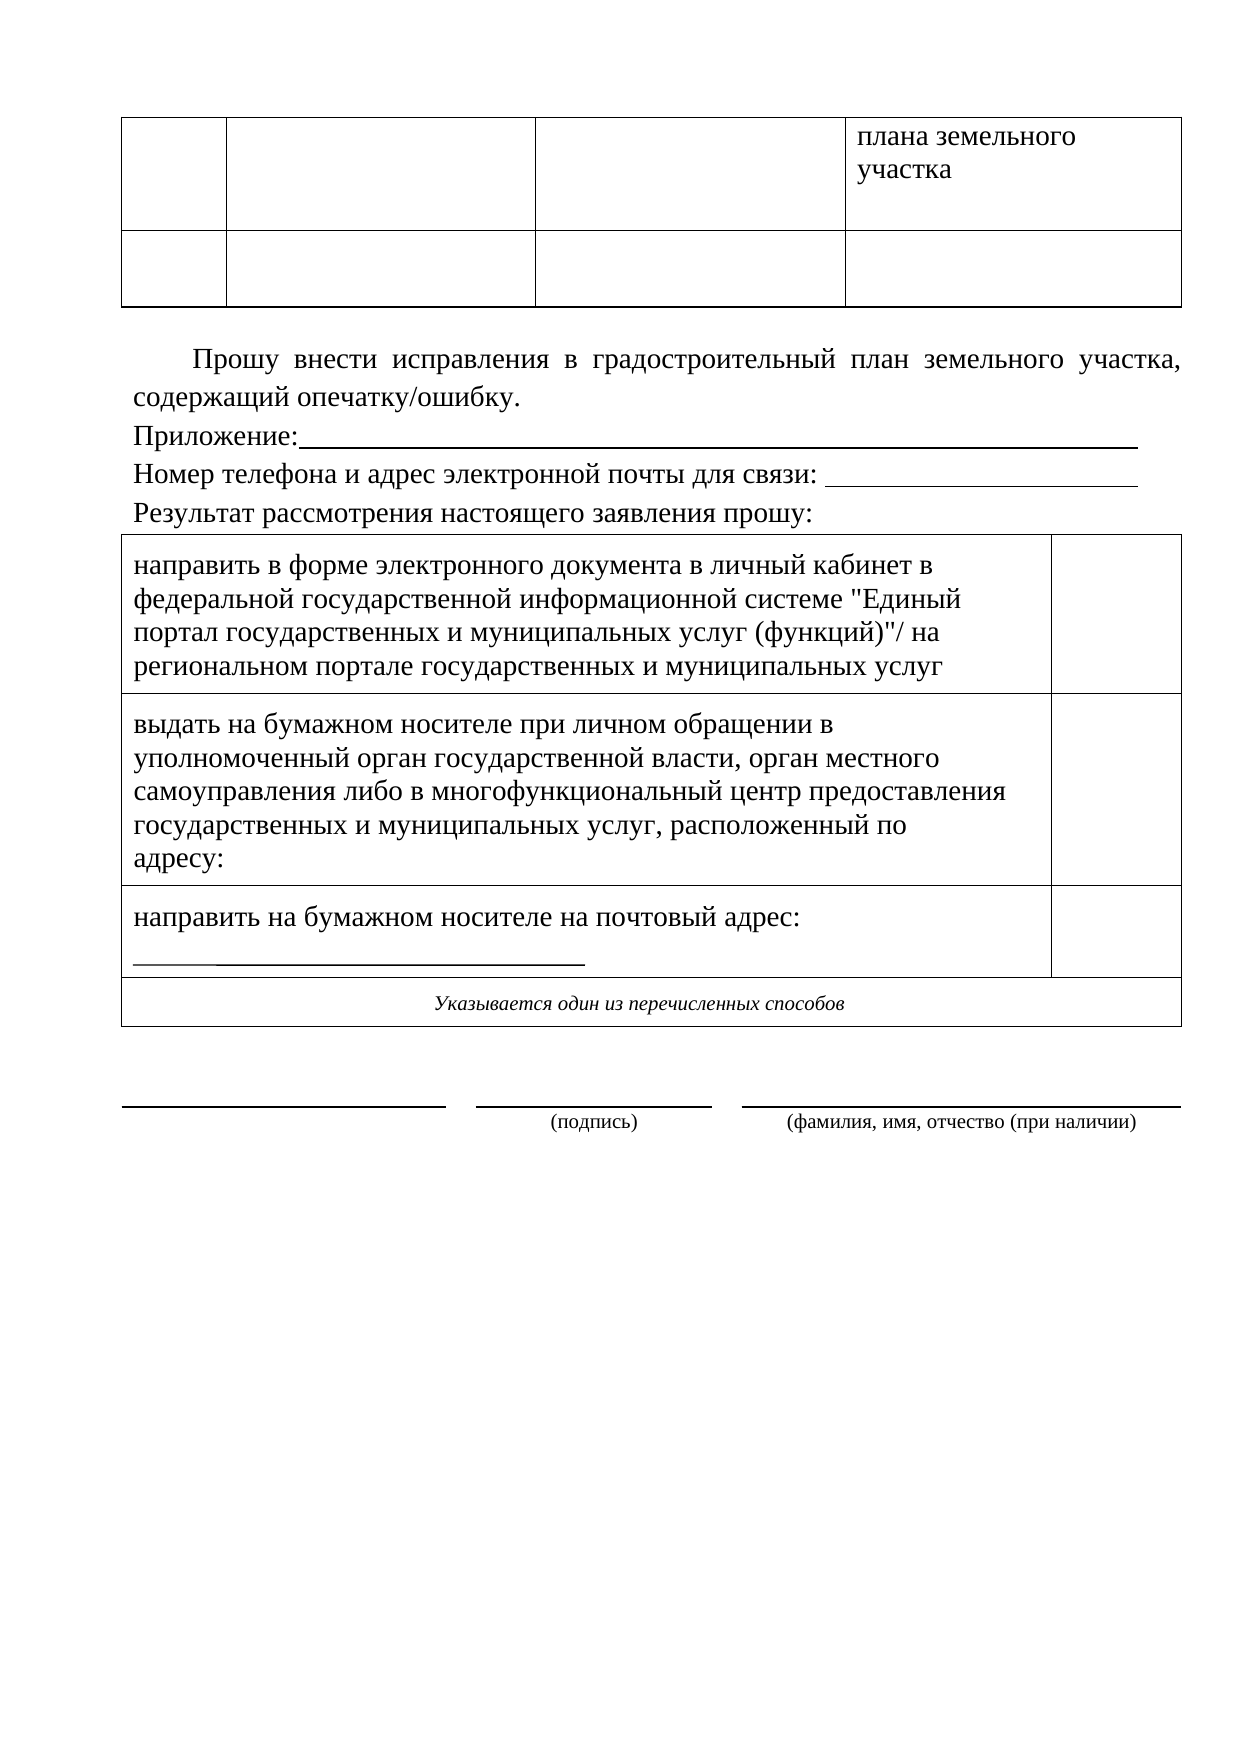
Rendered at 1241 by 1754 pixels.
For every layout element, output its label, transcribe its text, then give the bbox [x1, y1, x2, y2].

table_cell [536, 231, 845, 306]
table_header [227, 118, 535, 230]
text Прошу внести исправления в градостроительный план земельного участка, содержащий опечатку/ошибку. [133, 341, 1181, 413]
table_header [536, 118, 845, 230]
table_header [1052, 535, 1181, 693]
table_header плана земельного участка [846, 118, 1181, 230]
table_header направить в форме электронного документа в личный кабинет в федеральной государственной информационной системе "Единый портал государственных и муниципальных услуг (функций)"/ на региональном портале государственных и муниципальных услуг [122, 535, 1051, 693]
table_cell [227, 231, 535, 306]
table_header [122, 118, 226, 230]
table_cell Указывается один из перечисленных способов [122, 978, 1181, 1026]
text Приложение: Номер телефона и адрес электронной почты для связи: Результат рассмотрения настоящего заявления прошу: [133, 418, 1144, 529]
table_cell [122, 231, 226, 306]
text (подпись) (фамилия, имя, отчество (при наличии) [550, 1104, 1198, 1133]
table_cell [1052, 694, 1181, 885]
table_cell [846, 231, 1181, 306]
table_cell [1052, 886, 1181, 977]
table_cell выдать на бумажном носителе при личном обращении в уполномоченный орган государственной власти, орган местного самоуправления либо в многофункциональный центр предоставления государственных и муниципальных услуг, расположенный по адресу: [122, 694, 1051, 885]
table_cell направить на бумажном носителе на почтовый адрес: [122, 886, 1051, 977]
